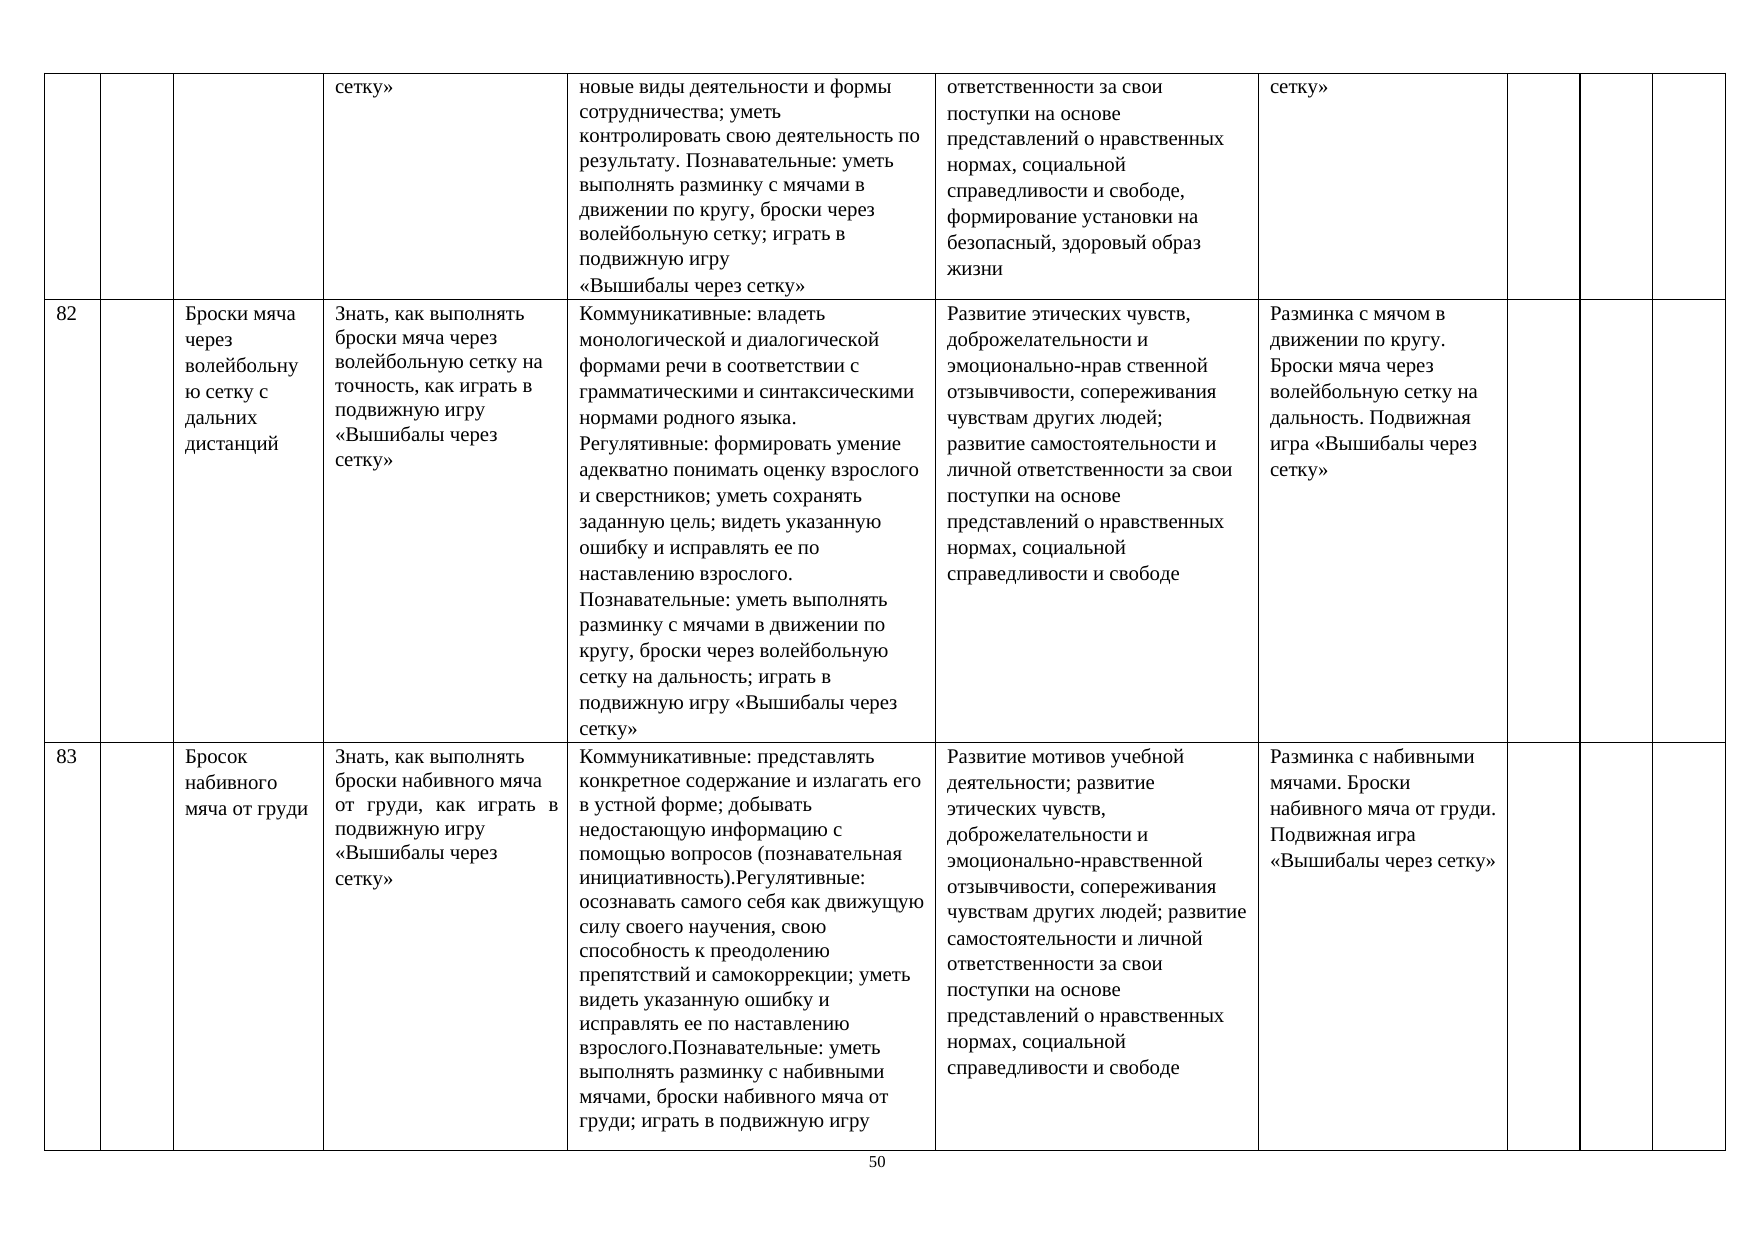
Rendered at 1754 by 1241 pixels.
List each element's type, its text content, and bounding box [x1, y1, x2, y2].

table_header [45, 74, 100, 299]
table_cell 83 [45, 743, 100, 1150]
table_header ответственности за свои поступки на основе представлений о нравственных нормах, социальной справедливости и свободе, формирование установки на безопасный, здоровый образ жизни [936, 74, 1258, 299]
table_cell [1259, 743, 1507, 1150]
table_cell Броски мяча через волейбольную сетку с дальних дистанций [174, 300, 323, 742]
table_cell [174, 743, 323, 1150]
table_cell [1508, 300, 1579, 742]
table_header сетку» [324, 74, 567, 299]
table_cell [1508, 743, 1579, 1150]
table_cell Коммуникативные: владеть монологической и диалогической формами речи в соответствии с грамматическими и синтаксическими нормами родного языка. Регулятивные: формировать умение адекватно понимать оценку взрослого и сверстников; уметь сохранять заданную цель; видеть указанную ошибку и исправлять ее по наставлению взрослого. Познавательные: уметь выполнять разминку с мячами в движении по кругу, броски через волейбольную сетку на дальность; играть в подвижную игру «Вышибалы через сетку» [568, 300, 935, 742]
table_header [101, 74, 173, 299]
table_header [1508, 74, 1579, 299]
table_header сетку» [1259, 74, 1507, 299]
table_cell [1581, 743, 1652, 1150]
table_cell Разминка с мячом в движении по кругу. Броски мяча через волейбольную сетку на дальность. Подвижная игра «Вышибалы через сетку» [1259, 300, 1507, 742]
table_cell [324, 743, 567, 1150]
table_header [174, 74, 323, 299]
table_header новые виды деятельности и формы сотрудничества; уметь контролировать свою деятельность по результату. Познавательные: уметь выполнять разминку с мячами в движении по кругу, броски через волейбольную сетку; играть в подвижную игру «Вышибалы через сетку» [568, 74, 935, 299]
table_cell [1581, 300, 1652, 742]
table_cell Развитие этических чувств, доброжелательности и эмоционально-нрав ственной отзывчивости, сопереживания чувствам других людей; развитие самостоятельности и личной ответственности за свои поступки на основе представлений о нравственных нормах, социальной справедливости и свободе [936, 300, 1258, 742]
table_cell 82 [45, 300, 100, 742]
table_cell [1653, 743, 1725, 1150]
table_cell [936, 743, 1258, 1150]
table_cell [1653, 300, 1725, 742]
table_header [1581, 74, 1652, 299]
table_cell [101, 300, 173, 742]
table_header [1653, 74, 1725, 299]
table_cell Знать, как выполнять броски мяча через волейбольную сетку на точность, как играть в подвижную игру «Вышибалы через сетку» [324, 300, 567, 742]
table_cell [101, 743, 173, 1150]
